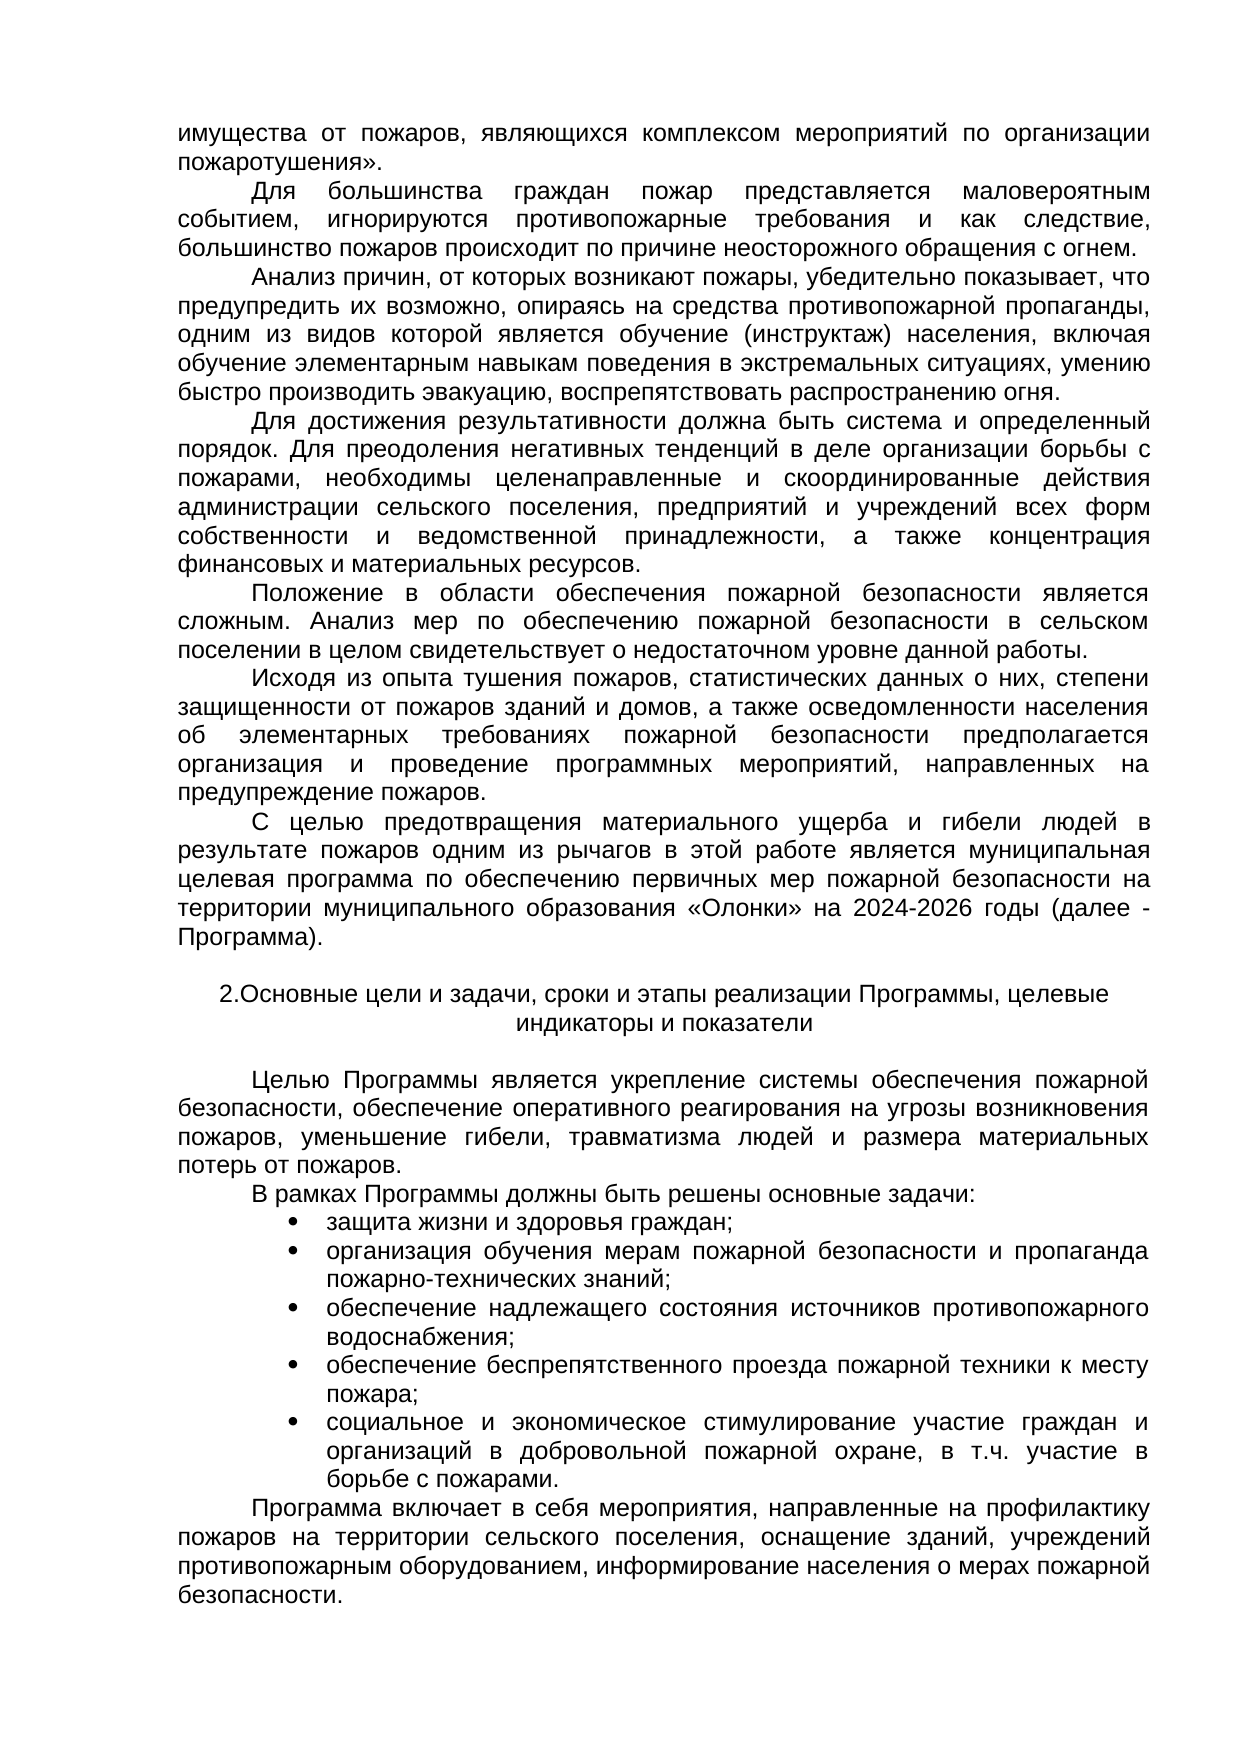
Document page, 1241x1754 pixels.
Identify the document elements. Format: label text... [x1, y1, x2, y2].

list социальное и экономическое стимулирование участие граждан и организаций в добровольной пожарной охране, в т.ч. участие в борьбе с пожарами. [288, 1408, 1150, 1493]
text Положение в области обеспечения пожарной безопасности является сложным. Анализ мер по обеспечению пожарной безопасности в сельском поселении в целом свидетельствует о недостаточном уровне данной работы. [177, 578, 1150, 664]
text Для достижения результативности должна быть система и определенный порядок. Для преодоления негативных тенденций в деле организации борьбы с пожарами, необходимы целенаправленные и скоординированные действия администрации сельского поселения, предприятий и учреждений всех форм собственности и ведомственной принадлежности, а также концентрация финансовых и материальных ресурсов. [177, 406, 1152, 578]
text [177, 118, 1152, 176]
list защита жизни и здоровья граждан; [288, 1208, 1150, 1236]
text Целью Программы является укрепление системы обеспечения пожарной безопасности, обеспечение оперативного реагирования на угрозы возникновения пожаров, уменьшение гибели, травматизма людей и размера материальных потерь от пожаров. [177, 1065, 1150, 1179]
text Исходя из опыта тушения пожаров, статистических данных о них, степени защищенности от пожаров зданий и домов, а также осведомленности населения об элементарных требованиях пожарной безопасности предполагается организация и проведение программных мероприятий, направленных на предупреждение пожаров. [177, 664, 1150, 806]
text С целью предотвращения материального ущерба и гибели людей в результате пожаров одним из рычагов в этой работе является муниципальная целевая программа по обеспечению первичных мер пожарной безопасности на территории муниципального образования «Олонки» на 2024-2026 годы (далее - Программа). [177, 806, 1152, 950]
text Анализ причин, от которых возникают пожары, убедительно показывает, что предупредить их возможно, опираясь на средства противопожарной пропаганды, одним из видов которой является обучение (инструктаж) населения, включая обучение элементарным навыкам поведения в экстремальных ситуациях, умению быстро производить эвакуацию, воспрепятствовать распространению огня. [177, 262, 1152, 406]
list организация обучения мерам пожарной безопасности и пропаганда пожарно-технических знаний; [288, 1236, 1150, 1293]
list обеспечение надлежащего состояния источников противопожарного водоснабжения; [288, 1293, 1150, 1351]
text Программа включает в себя мероприятия, направленные на профилактику пожаров на территории сельского поселения, оснащение зданий, учреждений противопожарным оборудованием, информирование населения о мерах пожарной безопасности. [177, 1493, 1152, 1608]
text 2.Основные цели и задачи, сроки и этапы реализации Программы, целевые индикаторы и показатели [177, 979, 1152, 1036]
text В рамках Программы должны быть решены основные задачи: [177, 1179, 1150, 1208]
text Для большинства граждан пожар представляется маловероятным событием, игнорируются противопожарные требования и как следствие, большинство пожаров происходит по причине неосторожного обращения с огнем. [177, 176, 1152, 262]
list обеспечение беспрепятственного проезда пожарной техники к месту пожара; [288, 1351, 1150, 1408]
